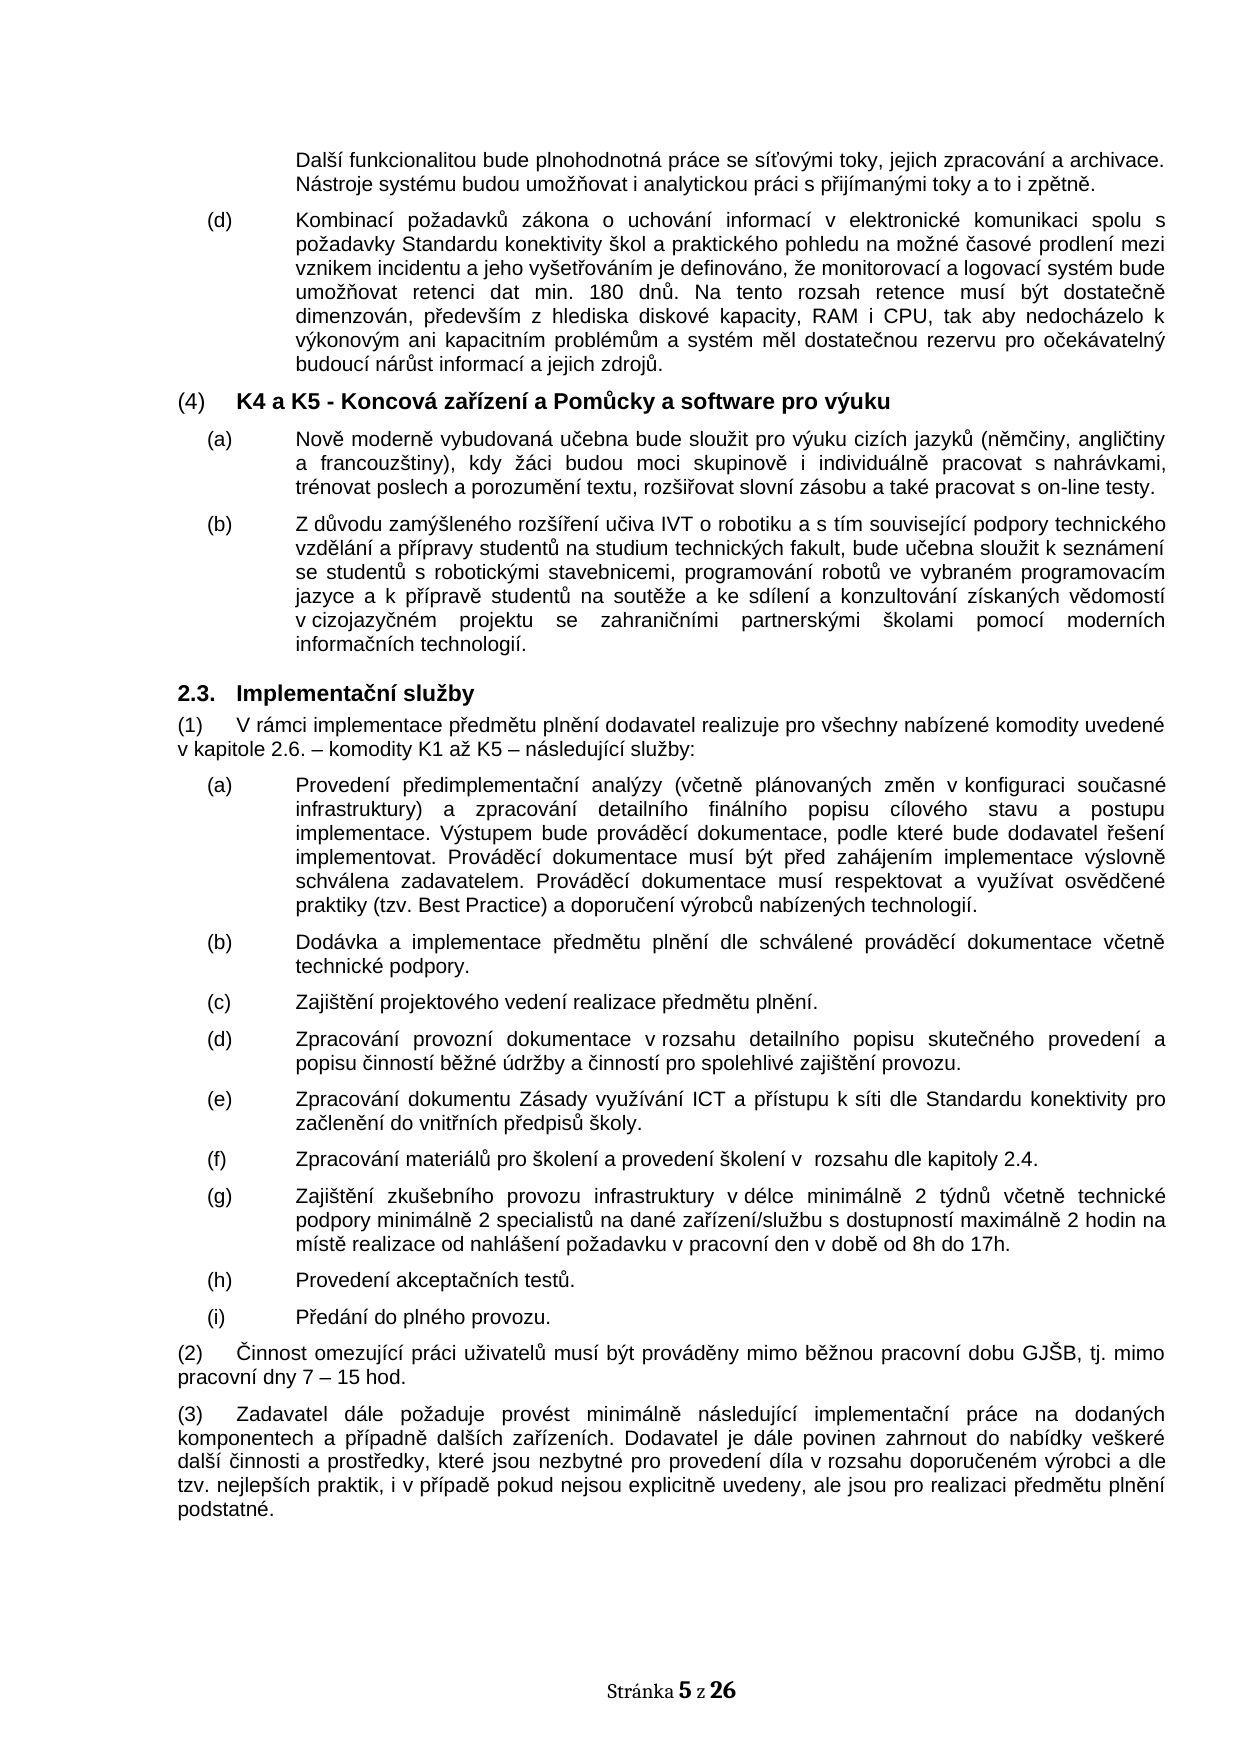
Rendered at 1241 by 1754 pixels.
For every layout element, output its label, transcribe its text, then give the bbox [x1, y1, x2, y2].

list Z důvodu zamýšleného rozšíření učiva IVT o robotiku a s tím související podpory technického vzdělání a přípravy studentů na studium technických fakult, bude učebna sloužit k seznámení se studentů s robotickými stavebnicemi, programování robotů ve vybraném programovacím jazyce a k přípravě studentů na soutěže a ke sdílení a konzultování získaných vědomostí v cizojazyčném projektu se zahraničními partnerskými školami pomocí moderních informačních technologií. [207, 512, 1166, 655]
list Dodávka a implementace předmětu plnění dle schválené prováděcí dokumentace včetně technické podpory. [207, 929, 1166, 977]
list Předání do plného provozu. [207, 1304, 1166, 1328]
list Činnost omezující práci uživatelů musí být prováděny mimo běžnou pracovní dobu GJŠB, tj. mimo pracovní dny 7 – 15 hod. [177, 1341, 1166, 1389]
list Nově moderně vybudovaná učebna bude sloužit pro výuku cizích jazyků (němčiny, angličtiny a francouzštiny), kdy žáci budou moci skupinově i individuálně pracovat s nahrávkami, trénovat poslech a porozumění textu, rozšiřovat slovní zásobu a také pracovat s on-line testy. [207, 427, 1166, 499]
list Zajištění projektového vedení realizace předmětu plnění. [207, 990, 1166, 1014]
list Zajištění zkušebního provozu infrastruktury v délce minimálně 2 týdnů včetně technické podpory minimálně 2 specialistů na dané zařízení/službu s dostupností maximálně 2 hodin na místě realizace od nahlášení požadavku v pracovní den v době od 8h do 17h. [207, 1184, 1166, 1256]
list Zpracování dokumentu Zásady využívání ICT a přístupu k síti dle Standardu konektivity pro začlenění do vnitřních předpisů školy. [207, 1087, 1166, 1135]
list Kombinací požadavků zákona o uchování informací v elektronické komunikaci spolu s požadavky Standardu konektivity škol a praktického pohledu na možné časové prodlení mezi vznikem incidentu a jeho vyšetřováním je definováno, že monitorovací a logovací systém bude umožňovat retenci dat min. 180 dnů. Na tento rozsah retence musí být dostatečně dimenzován, především z hlediska diskové kapacity, RAM i CPU, tak aby nedocházelo k výkonovým ani kapacitním problémům a systém měl dostatečnou rezervu pro očekávatelný budoucí nárůst informací a jejich zdrojů. [207, 208, 1166, 376]
list V rámci implementace předmětu plnění dodavatel realizuje pro všechny nabízené komodity uvedené v kapitole 2.6. – komodity K1 až K5 – následující služby: [177, 713, 1166, 761]
list Zpracování materiálů pro školení a provedení školení v rozsahu dle kapitoly 2.4. [207, 1147, 1166, 1171]
list Zpracování provozní dokumentace v rozsahu detailního popisu skutečného provedení a popisu činností běžné údržby a činností pro spolehlivé zajištění provozu. [207, 1026, 1166, 1074]
list K4 a K5 - Koncová zařízení a Pomůcky a software pro výuku [177, 388, 1166, 415]
subtitle Implementační služby [177, 680, 1166, 707]
list Zadavatel dále požaduje provést minimálně následující implementační práce na dodaných komponentech a případně dalších zařízeních. Dodavatel je dále povinen zahrnout do nabídky veškeré další činnosti a prostředky, které jsou nezbytné pro provedení díla v rozsahu doporučeném výrobci a dle tzv. nejlepších praktik, i v případě pokud nejsou explicitně uvedeny, ale jsou pro realizaci předmětu plnění podstatné. [177, 1401, 1166, 1521]
list Provedení předimplementační analýzy (včetně plánovaných změn v konfiguraci současné infrastruktury) a zpracování detailního finálního popisu cílového stavu a postupu implementace. Výstupem bude prováděcí dokumentace, podle které bude dodavatel řešení implementovat. Prováděcí dokumentace musí být před zahájením implementace výslovně schválena zadavatelem. Prováděcí dokumentace musí respektovat a využívat osvědčené praktiky (tzv. Best Practice) a doporučení výrobců nabízených technologií. [207, 773, 1166, 917]
list Provedení akceptačních testů. [207, 1268, 1166, 1292]
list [207, 148, 1166, 196]
